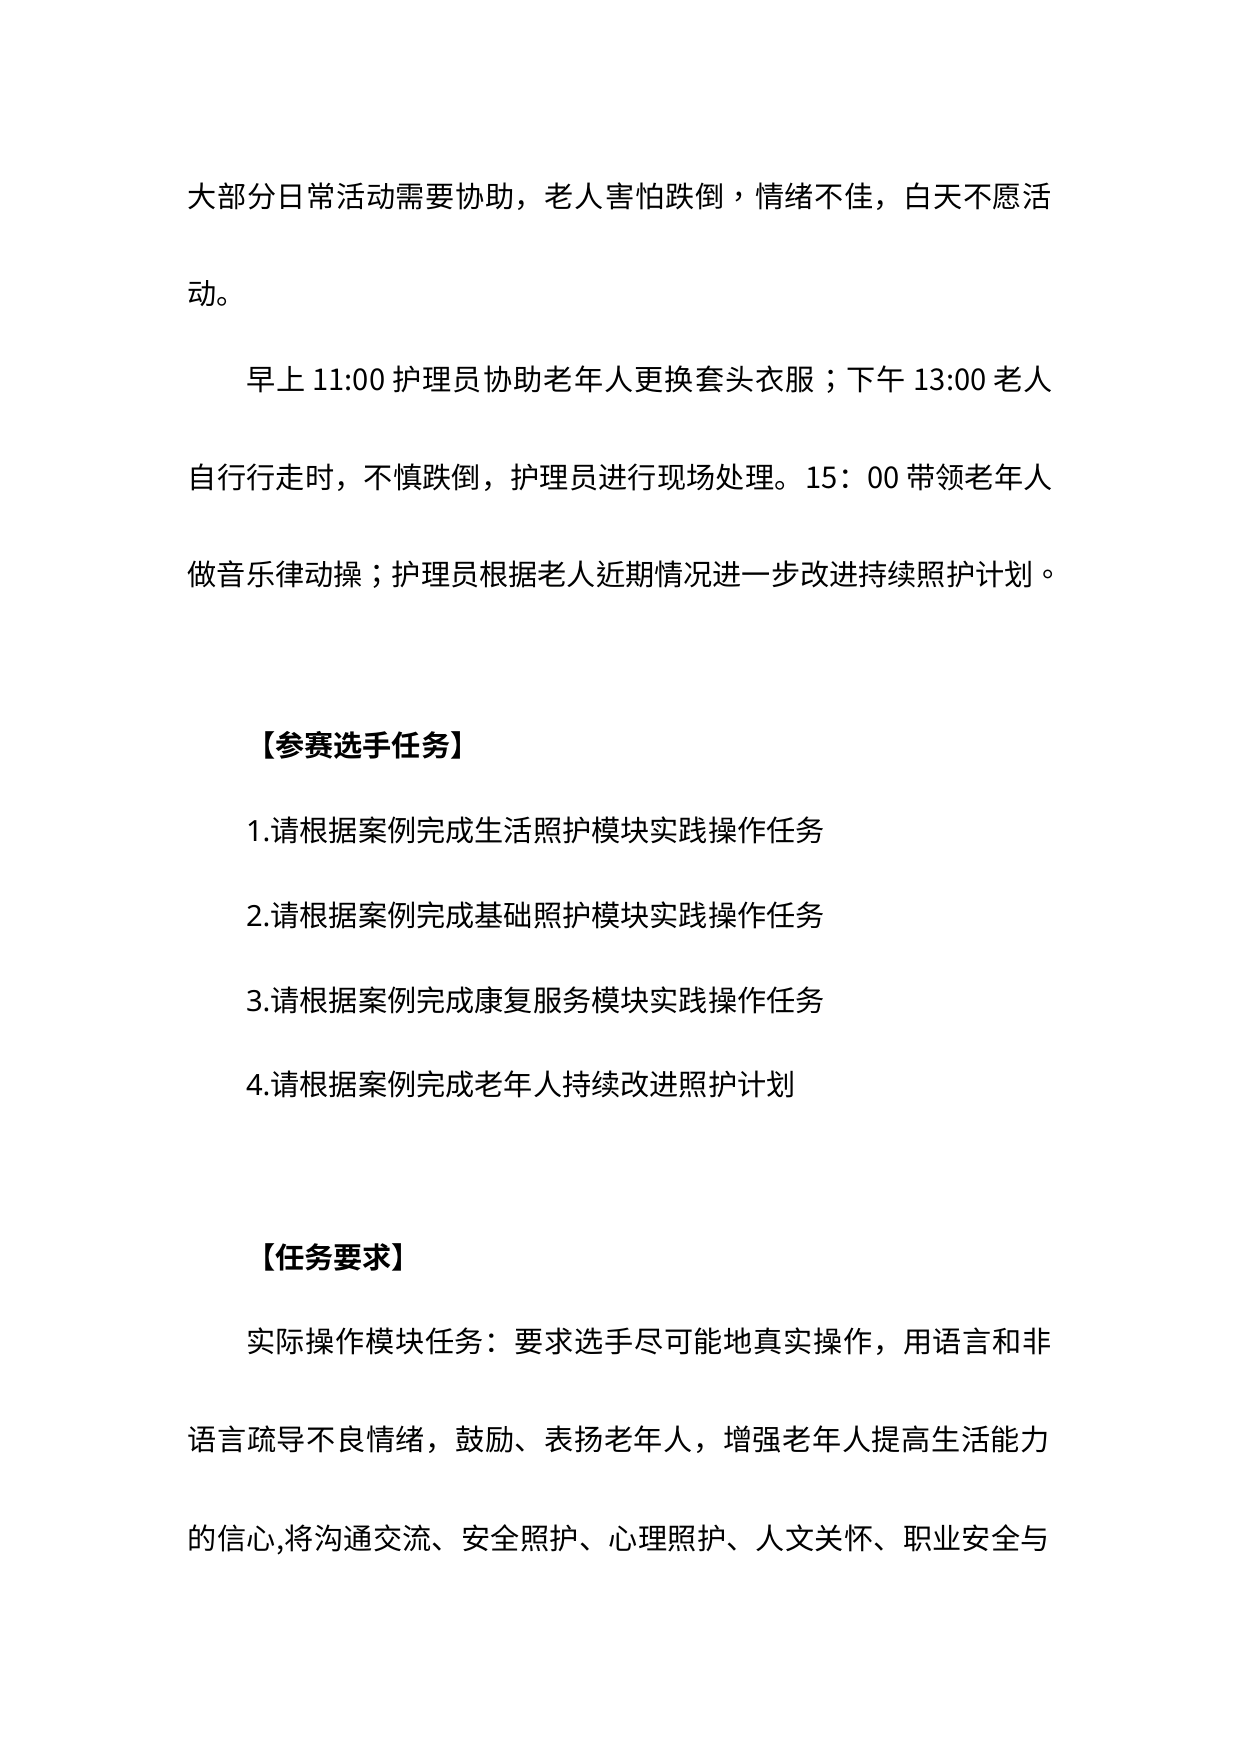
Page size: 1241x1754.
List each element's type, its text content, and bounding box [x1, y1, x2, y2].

text 【任务要求】 [187, 1223, 1053, 1288]
text 2.请根据案例完成基础照护模块实践操作任务 [187, 882, 1053, 947]
text 1.请根据案例完成生活照护模块实践操作任务 [187, 798, 1053, 863]
text 【参赛选手任务】 [187, 712, 1053, 777]
text 4.请根据案例完成老年人持续改进照护计划 [187, 1052, 1053, 1117]
text 早上11:00护理员协助老年人更换套头衣服；下午13:00老人自行行走时，不慎跌倒，护理员进行现场处理。15：00带领老年人做音乐律动操；护理员根据老人近期情况进一步改进持续照护计划。 [187, 346, 1053, 606]
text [187, 1309, 1053, 1569]
text 3.请根据案例完成康复服务模块实践操作任务 [187, 967, 1053, 1032]
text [187, 162, 1053, 324]
